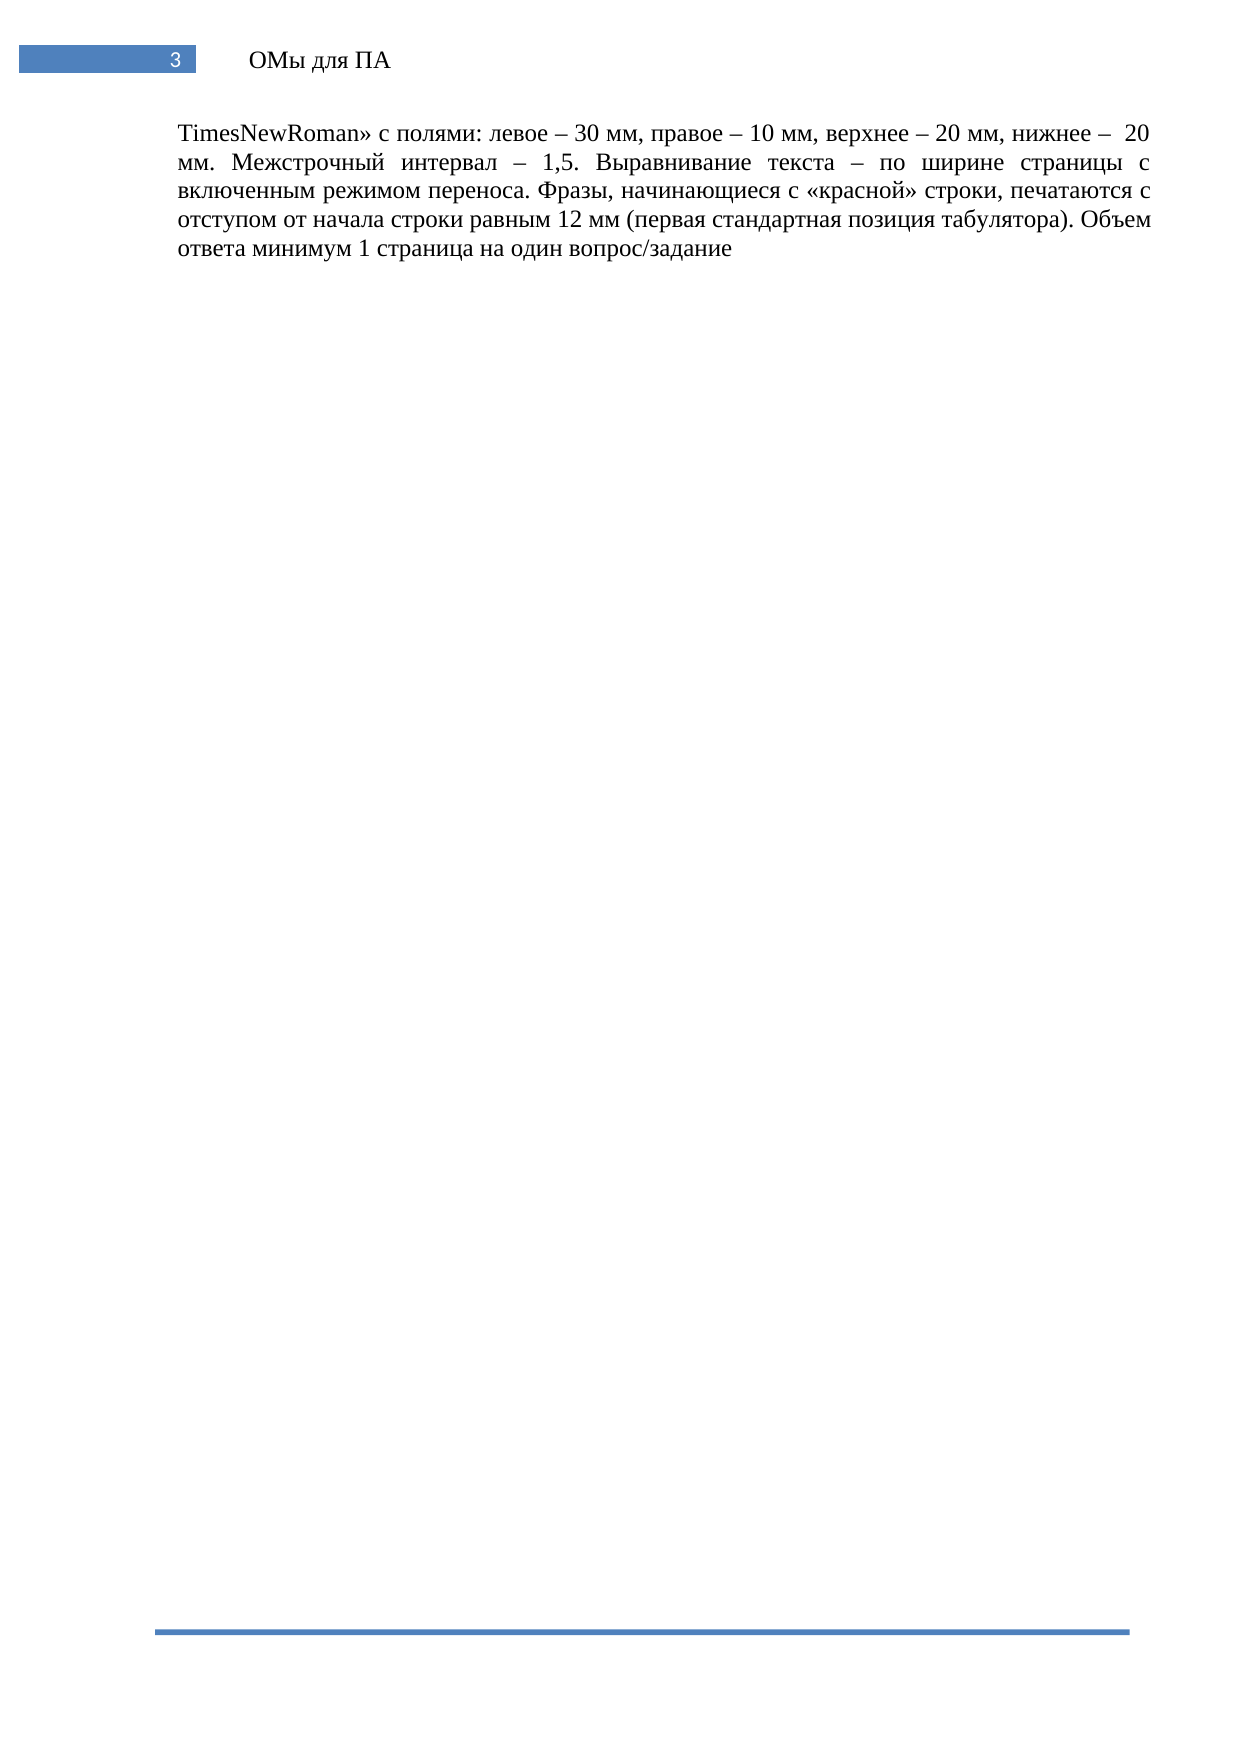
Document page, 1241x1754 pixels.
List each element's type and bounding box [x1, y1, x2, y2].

text [177, 118, 1152, 262]
